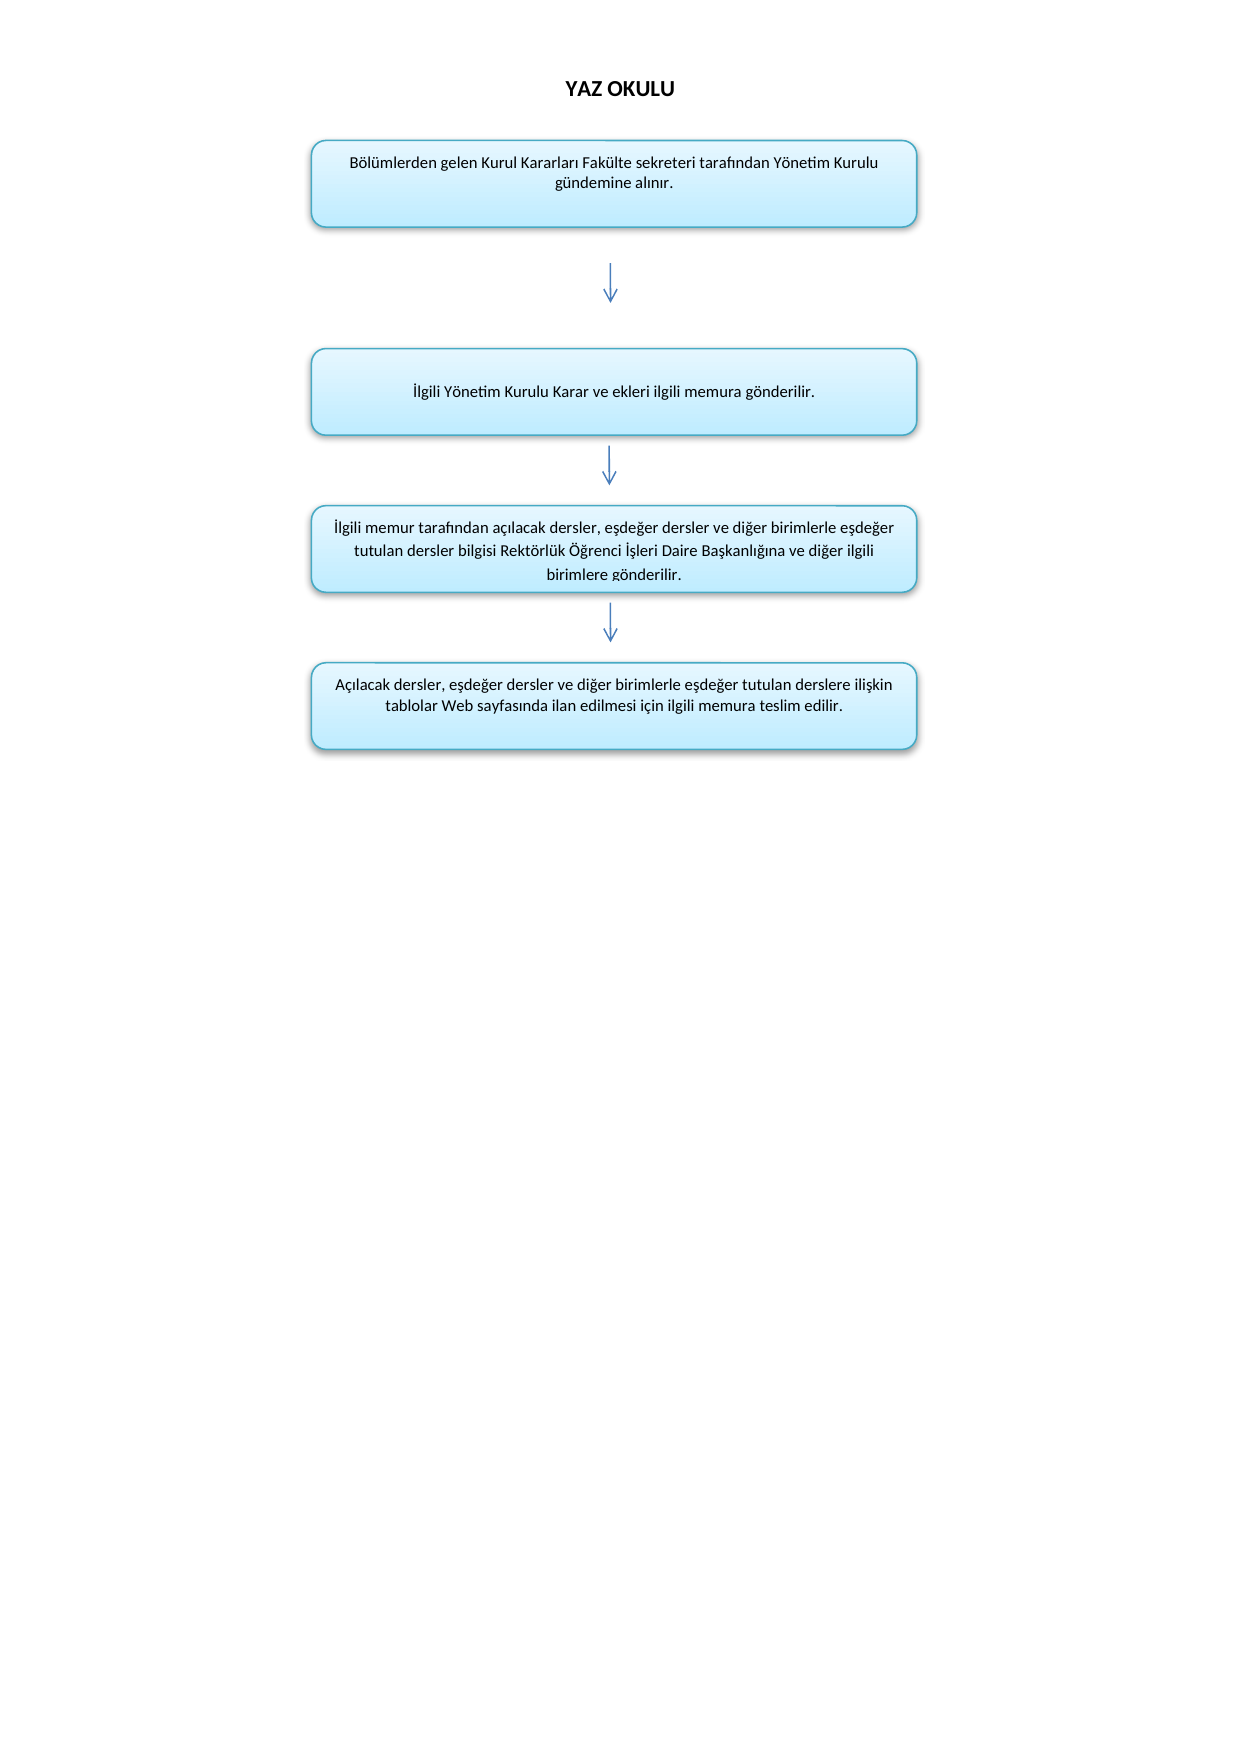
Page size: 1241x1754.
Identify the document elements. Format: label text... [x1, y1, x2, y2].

text YAZ OKULU [148, 74, 1093, 102]
